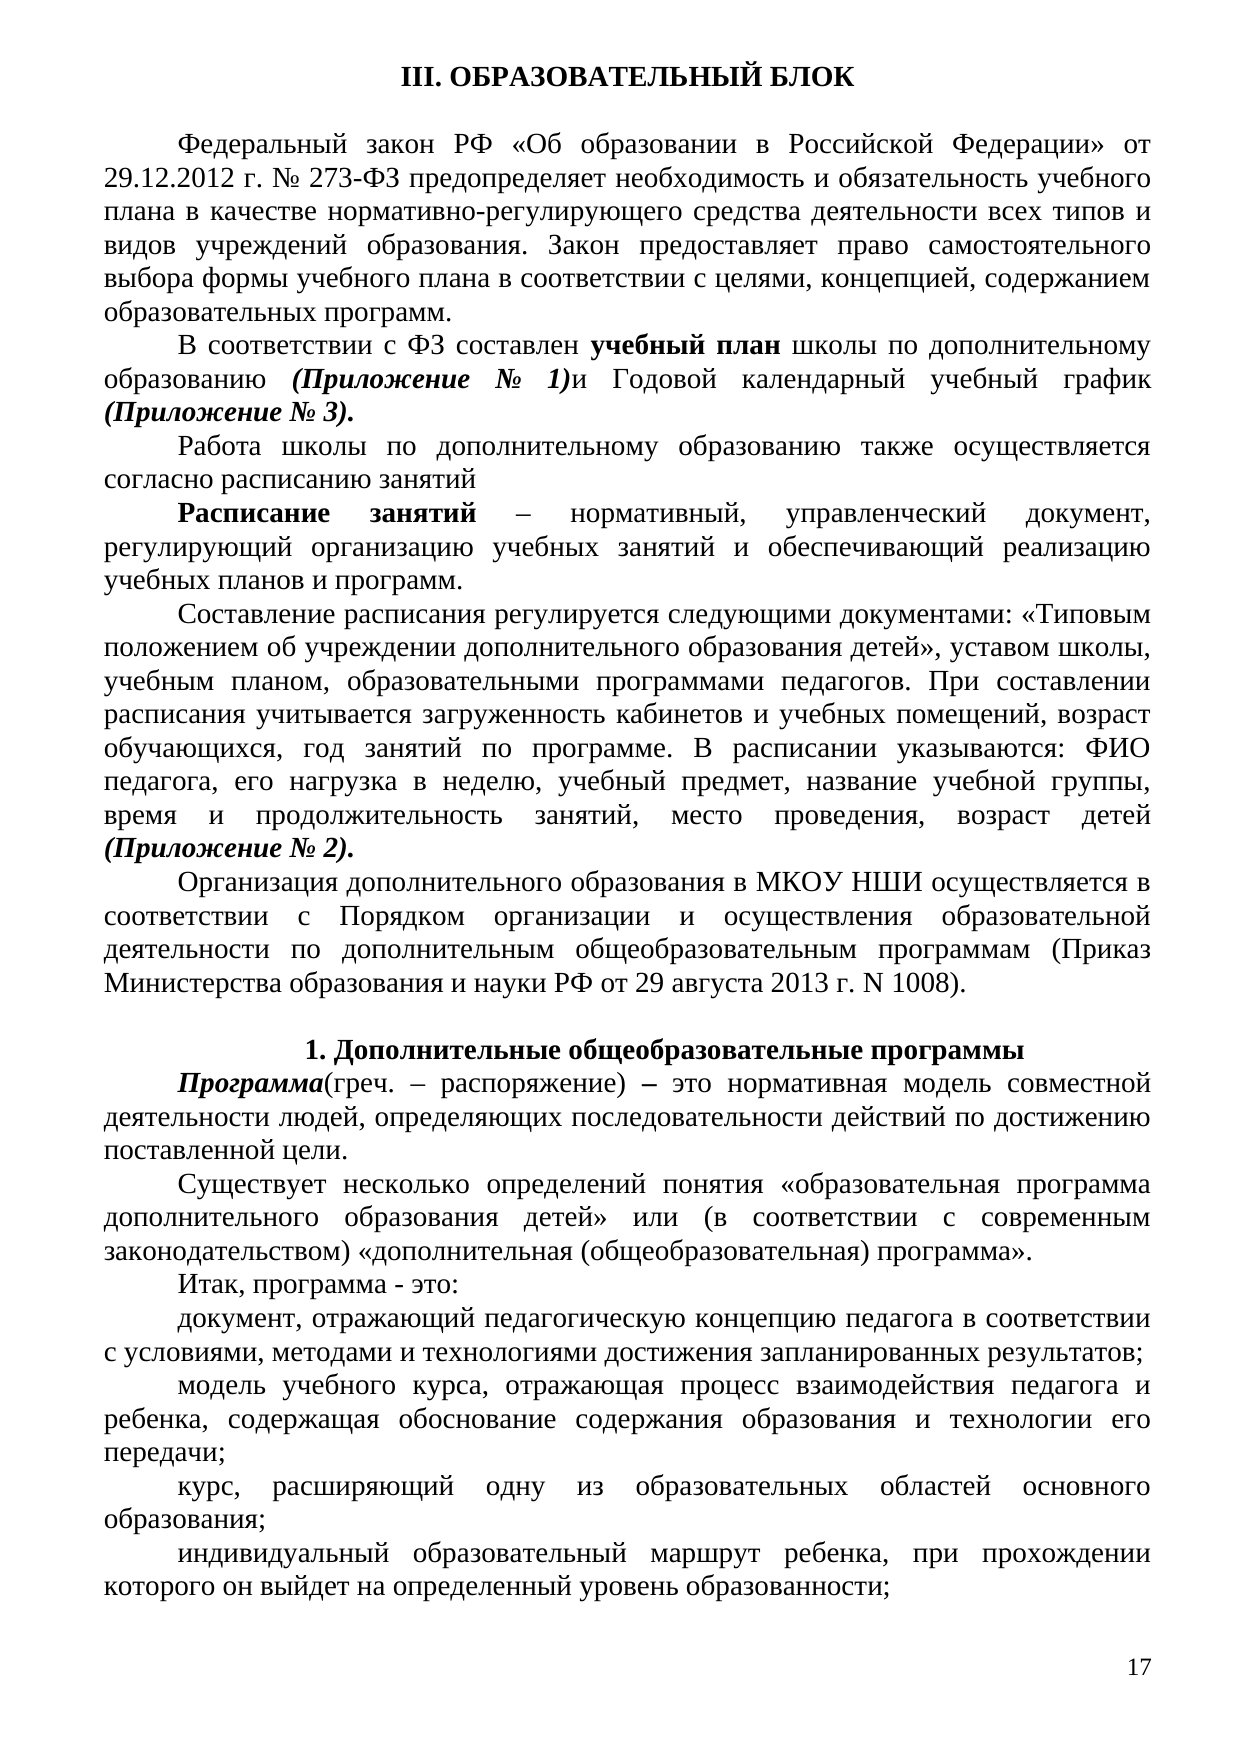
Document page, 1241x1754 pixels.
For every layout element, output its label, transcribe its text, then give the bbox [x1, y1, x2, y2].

text Работа школы по дополнительному образованию также осуществляется согласно расписанию занятий [103, 428, 1152, 495]
text Расписание занятий – нормативный, управленческий документ, регулирующий организацию учебных занятий и обеспечивающий реализацию учебных планов и программ. [103, 495, 1152, 596]
text 1. Дополнительные общеобразовательные программы [103, 1032, 1152, 1065]
text Составление расписания регулируется следующими документами: «Типовым положением об учреждении дополнительного образования детей», уставом школы, учебным планом, образовательными программами педагогов. При составлении расписания учитывается загруженность кабинетов и учебных помещений, возраст обучающихся, год занятий по программе. В расписании указываются: ФИО педагога, его нагрузка в неделю, учебный предмет, название учебной группы, время и продолжительность занятий, место проведения, возраст детей (Приложение № 2). [103, 596, 1152, 864]
text Существует несколько определений понятия «образовательная программа дополнительного образования детей» или (в соответствии с современным законодательством) «дополнительная (общеобразовательная) программа». [103, 1166, 1152, 1267]
text III. ОБРАЗОВАТЕЛЬНЫЙ БЛОК [103, 59, 1152, 93]
text В соответствии с ФЗ составлен учебный план школы по дополнительному образованию (Приложение № 1)и Годовой календарный учебный график (Приложение № 3). [103, 327, 1152, 428]
text Организация дополнительного образования в МКОУ НШИ осуществляется в соответствии с Порядком организации и осуществления образовательной деятельности по дополнительным общеобразовательным программам (Приказ Министерства образования и науки РФ от 29 августа 2013 г. N 1008). [103, 864, 1152, 998]
text курс, расширяющий одну из образовательных областей основного образования; [103, 1468, 1152, 1535]
text модель учебного курса, отражающая процесс взаимодействия педагога и ребенка, содержащая обоснование содержания образования и технологии его передачи; [103, 1367, 1152, 1468]
text индивидуальный образовательный маршрут ребенка, при прохождении которого он выйдет на определенный уровень образованности; [103, 1535, 1152, 1602]
text Итак, программа - это: [103, 1267, 1152, 1300]
text Федеральный закон РФ «Об образовании в Российской Федерации» от 29.12.2012 г. № 273-ФЗ предопределяет необходимость и обязательность учебного плана в качестве нормативно-регулирующего средства деятельности всех типов и видов учреждений образования. Закон предоставляет право самостоятельного выбора формы учебного плана в соответствии с целями, концепцией, содержанием образовательных программ. [103, 126, 1152, 327]
text документ, отражающий педагогическую концепцию педагога в соответствии с условиями, методами и технологиями достижения запланированных результатов; [103, 1300, 1152, 1367]
text Программа(греч. – распоряжение) – это нормативная модель совместной деятельности людей, определяющих последовательности действий по достижению поставленной цели. [103, 1065, 1152, 1166]
